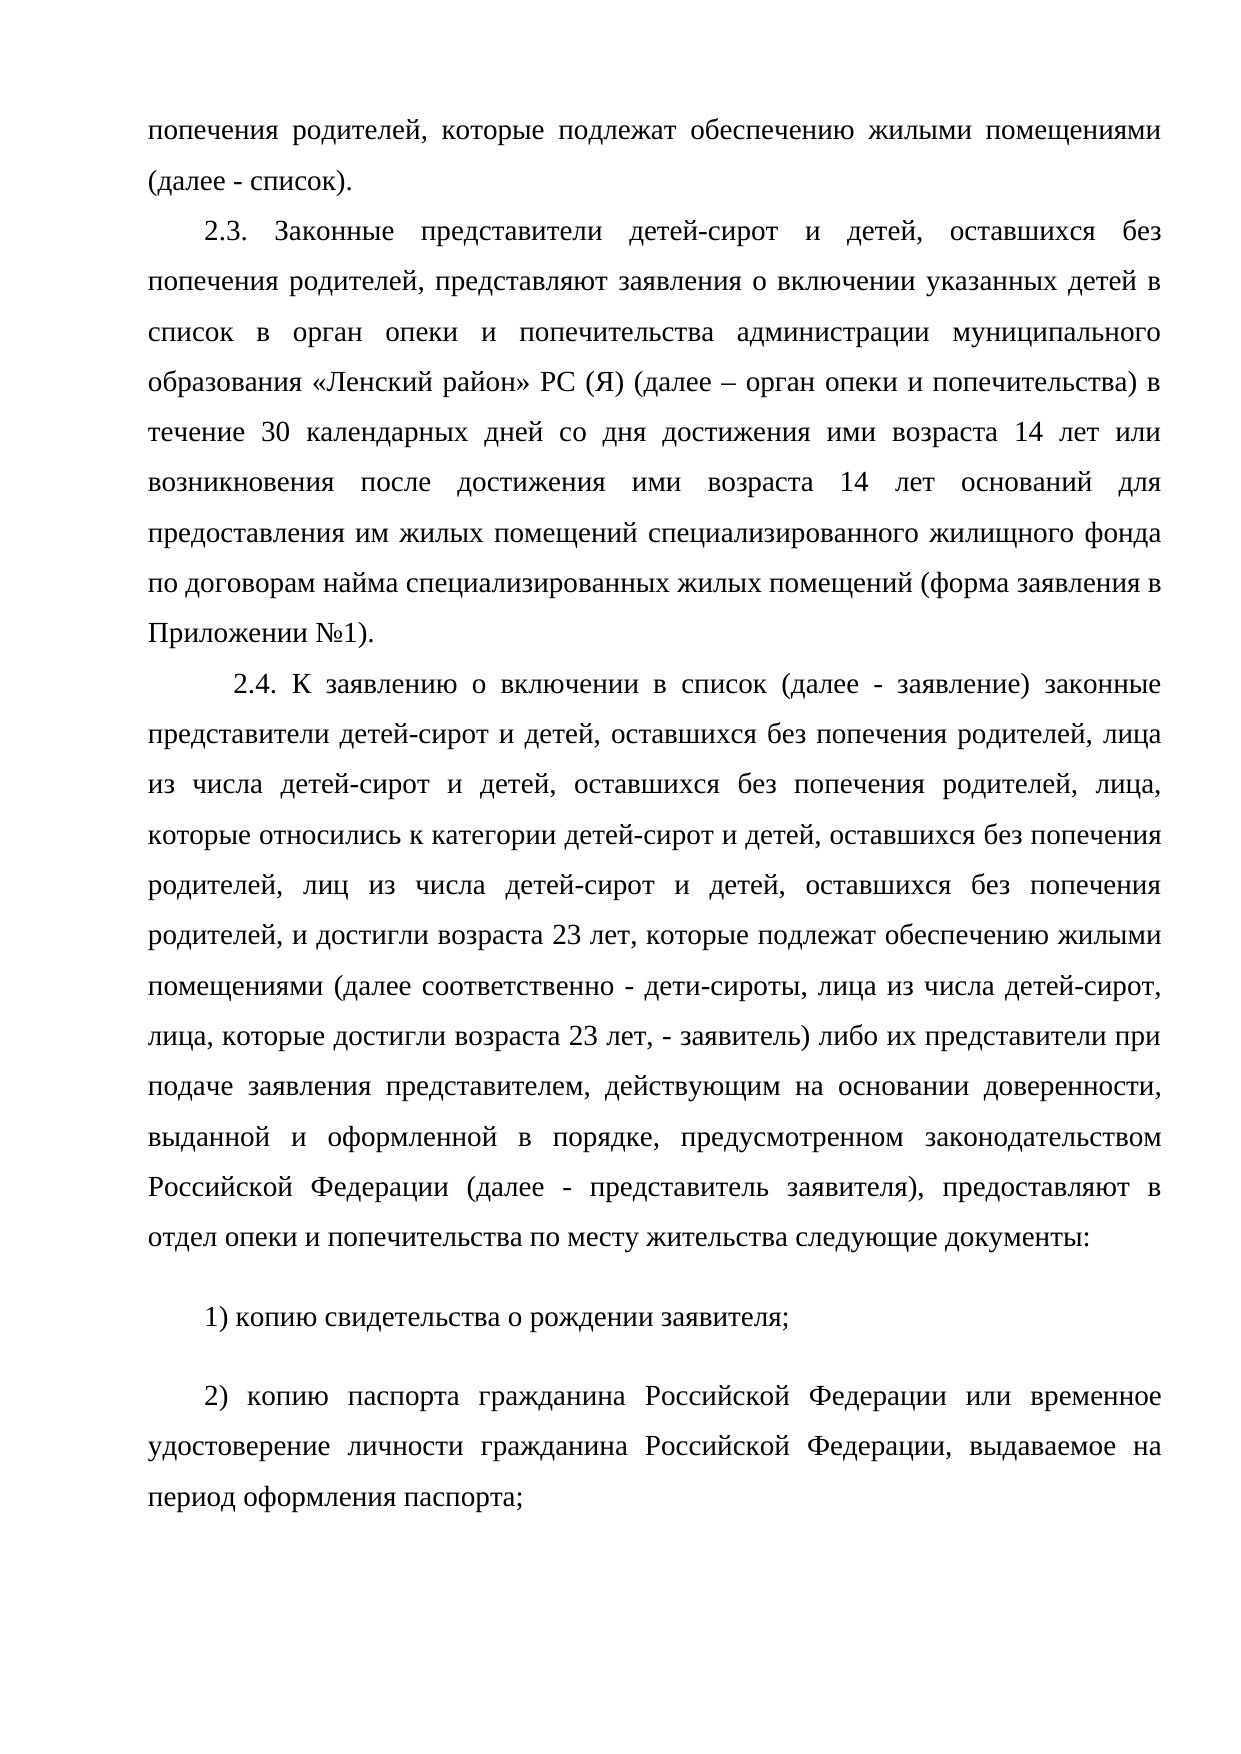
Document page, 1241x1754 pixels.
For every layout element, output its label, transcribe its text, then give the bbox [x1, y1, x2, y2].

text 2.3. Законные представители детей-сирот и детей, оставшихся без попечения родителей, представляют заявления о включении указанных детей в список в орган опеки и попечительства администрации муниципального образования «Ленский район» РС (Я) (далее – орган опеки и попечительства) в течение 30 календарных дней со дня достижения ими возраста 14 лет или возникновения после достижения ими возраста 14 лет оснований для предоставления им жилых помещений специализированного жилищного фонда по договорам найма специализированных жилых помещений (форма заявления в Приложении №1). [148, 213, 1162, 649]
text 2) копию паспорта гражданина Российской Федерации или временное удостоверение личности гражданина Российской Федерации, выдаваемое на период оформления паспорта; [148, 1378, 1162, 1512]
text 2.4. К заявлению о включении в список (далее - заявление) законные представители детей-сирот и детей, оставшихся без попечения родителей, лица из числа детей-сирот и детей, оставшихся без попечения родителей, лица, которые относились к категории детей-сирот и детей, оставшихся без попечения родителей, лиц из числа детей-сирот и детей, оставшихся без попечения родителей, и достигли возраста 23 лет, которые подлежат обеспечению жилыми помещениями (далее соответственно - дети-сироты, лица из числа детей-сирот, лица, которые достигли возраста 23 лет, - заявитель) либо их представители при подаче заявления представителем, действующим на основании доверенности, выданной и оформленной в порядке, предусмотренном законодательством Российской Федерации (далее - представитель заявителя), предоставляют в отдел опеки и попечительства по месту жительства следующие документы: [148, 666, 1162, 1253]
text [148, 112, 1162, 196]
text 1) копию свидетельства о рождении заявителя; [148, 1299, 1162, 1332]
